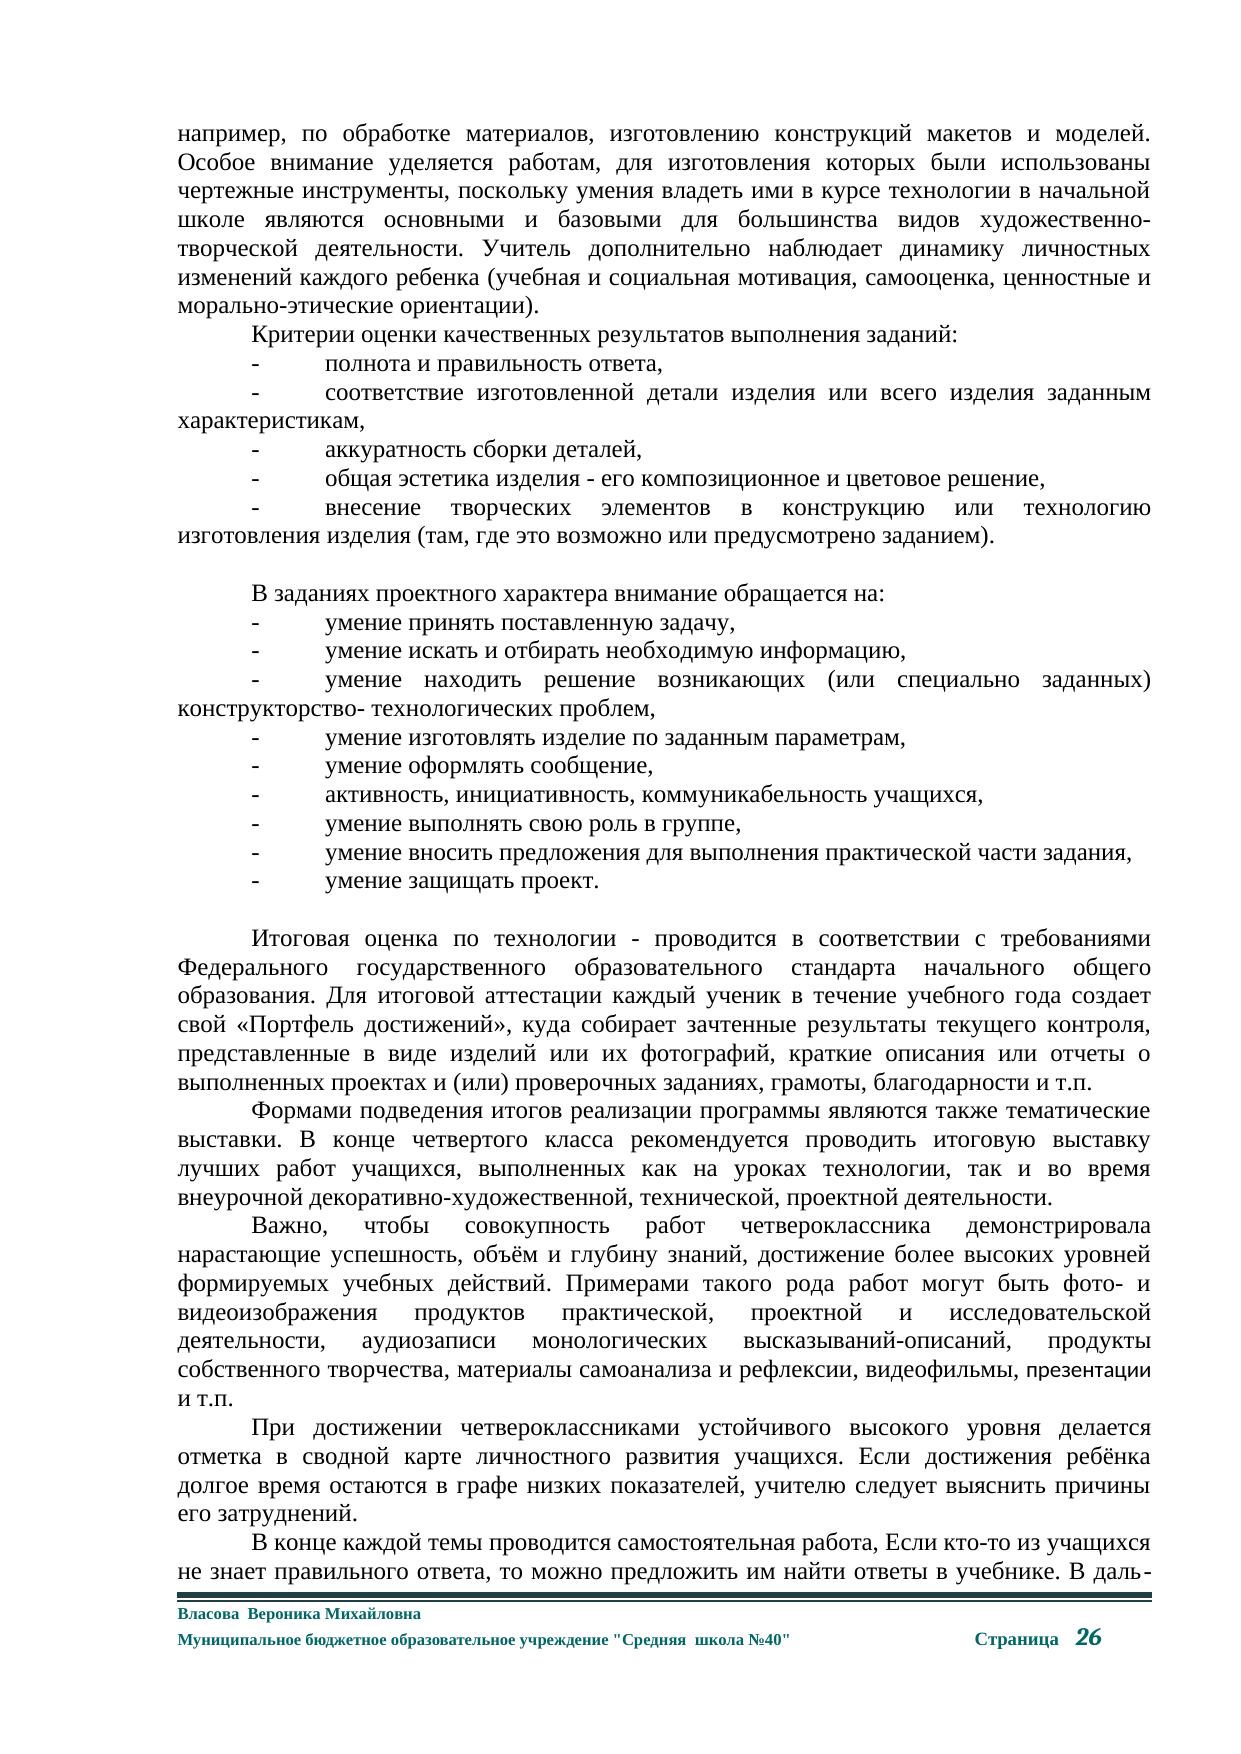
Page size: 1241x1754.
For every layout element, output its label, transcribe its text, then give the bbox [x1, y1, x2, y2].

text В заданиях проектного характера внимание обращается на: [177, 578, 1152, 607]
text - умение находить решение возникающих (или специально заданных) конструкторство- технологических проблем, [177, 664, 1152, 722]
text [177, 118, 1152, 319]
text - умение оформлять сообщение, [177, 751, 1152, 779]
text - умение изготовлять изделие по заданным параметрам, [177, 722, 1152, 751]
text Критерии оценки качественных результатов выполнения заданий: [177, 319, 1152, 348]
text Важно, чтобы совокупность работ четвероклассника демонстрировала нарастающие успешность, объём и глубину знаний, достижение более высоких уровней формируемых учебных действий. Примерами такого рода работ могут быть фото- и видеоизображения продуктов практической, проектной и исследовательской деятельности, аудиозаписи монологических высказываний-описаний, продукты собственного творчества, материалы самоанализа и рефлексии, видеофильмы, презентации и т.п. [177, 1211, 1152, 1412]
text Формами подведения итогов реализации программы являются также тематические выставки. В конце четвертого класса рекомендуется проводить итоговую выставку лучших работ учащихся, выполненных как на уроках технологии, так и во время внеурочной декоративно-художественной, технической, проектной деятельности. [177, 1096, 1152, 1211]
text При достижении четвероклассниками устойчивого высокого уровня делается отметка в сводной карте личностного развития учащихся. Если достижения ребёнка долгое время остаются в графе низких показателей, учителю следует выяснить причины его затруднений. [177, 1412, 1152, 1527]
text - соответствие изготовленной детали изделия или всего изделия заданным характеристикам, [177, 377, 1152, 434]
text - полнота и правильность ответа, [177, 348, 1152, 377]
text - умение выполнять свою роль в группе, [177, 808, 1152, 837]
text Итоговая оценка по технологии - проводится в соответствии с требованиями Федерального государственного образовательного стандарта начального общего образования. Для итоговой аттестации каждый ученик в течение учебного года создает свой «Портфель достижений», куда собирает зачтенные результаты текущего контроля, представленные в виде изделий или их фотографий, краткие описания или отчеты о выполненных проектах и (или) проверочных заданиях, грамоты, благодарности и т.п. [177, 923, 1152, 1096]
text - умение искать и отбирать необходимую информацию, [177, 636, 1152, 664]
text - умение вносить предложения для выполнения практической части задания, [177, 837, 1152, 866]
text - внесение творческих элементов в конструкцию или технологию изготовления изделия (там, где это возможно или предусмотрено заданием). [177, 492, 1152, 549]
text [177, 1527, 1152, 1585]
text - общая эстетика изделия - его композиционное и цветовое решение, [177, 463, 1152, 492]
text - активность, инициативность, коммуникабельность учащихся, [177, 779, 1152, 808]
text - умение принять поставленную задачу, [177, 607, 1152, 636]
text - аккуратность сборки деталей, [177, 434, 1152, 463]
text - умение защищать проект. [177, 866, 1152, 894]
